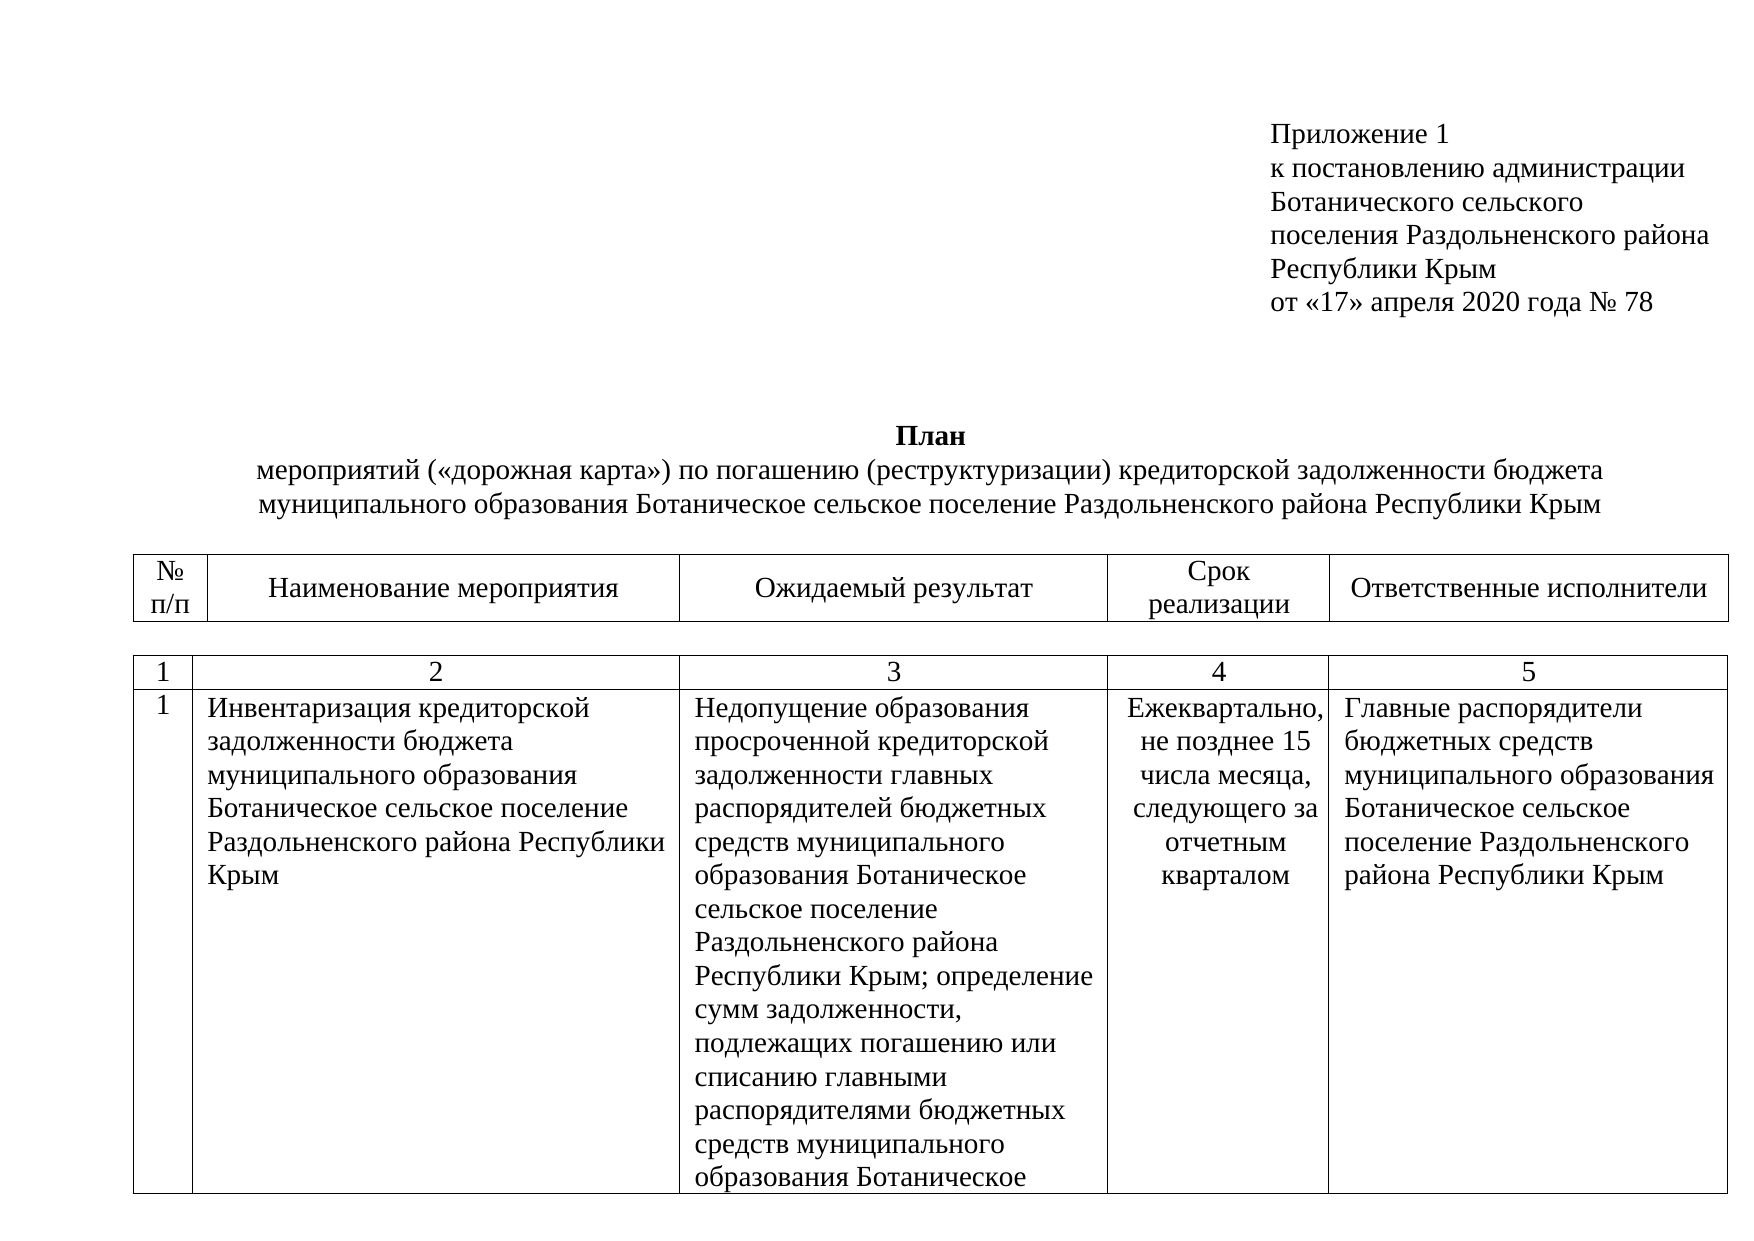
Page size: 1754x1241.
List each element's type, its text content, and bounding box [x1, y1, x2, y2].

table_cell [680, 690, 1107, 1193]
table_header 1 [134, 656, 192, 689]
table_header 2 [193, 656, 679, 689]
table_header Наименование мероприятия [208, 555, 679, 621]
text к постановлению администрации Ботанического сельского поселения Раздольненского района Республики Крым [1270, 150, 1713, 284]
table_header 4 [1108, 656, 1328, 689]
subtitle План [177, 419, 1684, 452]
table_header 5 [1329, 656, 1727, 689]
text Приложение 1 [1270, 117, 1739, 150]
table_header 3 [680, 656, 1107, 689]
table_header № п/п [134, 555, 207, 621]
text от «17» апреля 2020 года № 78 [1270, 284, 1739, 318]
table_header Срок реализации [1108, 555, 1329, 621]
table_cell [1329, 690, 1727, 1193]
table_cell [1108, 690, 1328, 1193]
table_header Ответственные исполнители [1330, 555, 1728, 621]
table_header Ожидаемый результат [680, 555, 1107, 621]
table_cell 1 [134, 690, 192, 1193]
text мероприятий («дорожная карта») по погашению (реструктуризации) кредиторской задолженности бюджета муниципального образования Ботаническое сельское поселение Раздольненского района Республики Крым [177, 452, 1683, 519]
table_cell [193, 690, 679, 1193]
